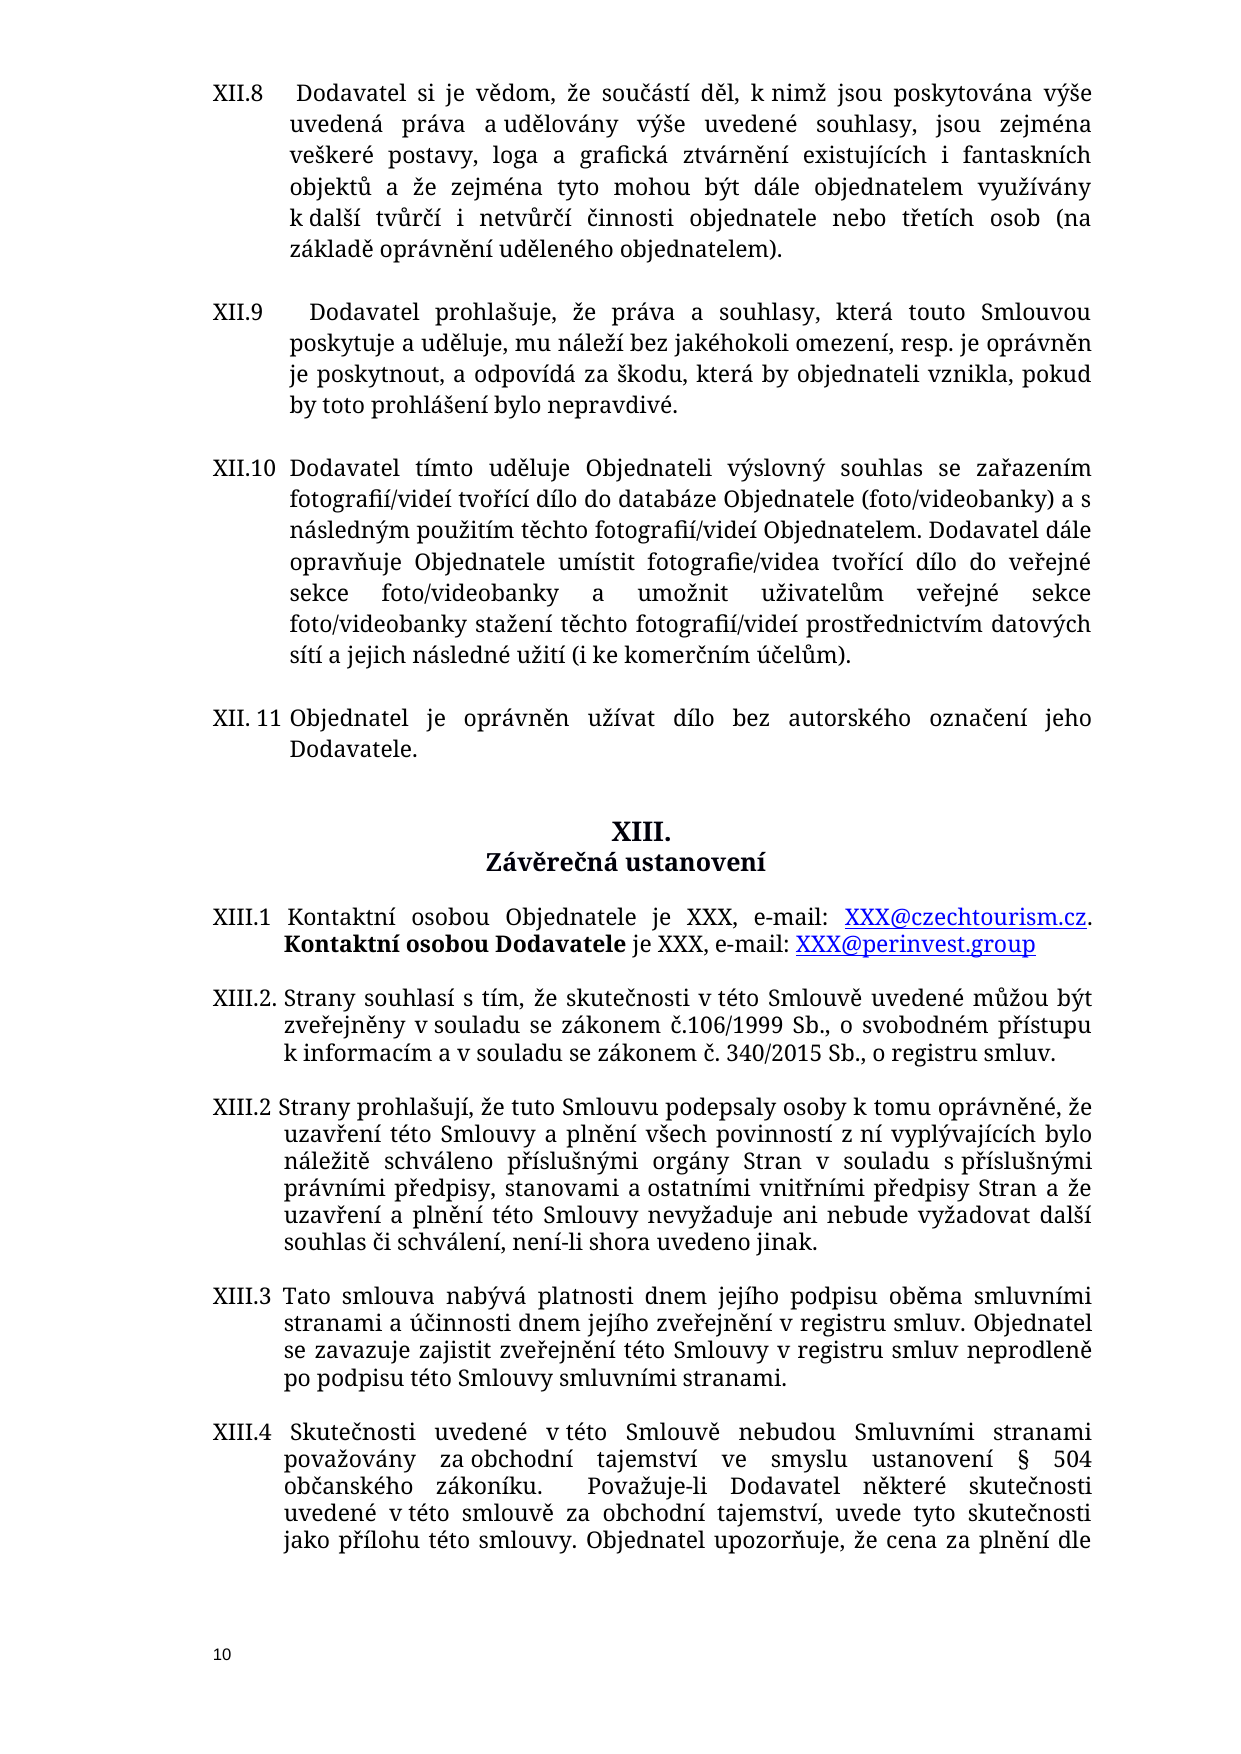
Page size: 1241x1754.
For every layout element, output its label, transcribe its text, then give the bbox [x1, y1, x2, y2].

subtitle Závěrečná ustanovení [213, 848, 1092, 877]
text XII. 11 Objednatel je oprávněn užívat dílo bez autorského označení jeho Dodavatele. [213, 702, 1092, 764]
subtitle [213, 1418, 1092, 1554]
text XII.10 Dodavatel tímto uděluje Objednateli výslovný souhlas se zařazením fotografií/videí tvořící dílo do databáze Objednatele (foto/videobanky) a s následným použitím těchto fotografií/videí Objednatelem. Dodavatel dále opravňuje Objednatele umístit fotografie/videa tvořící dílo do veřejné sekce foto/videobanky a umožnit uživatelům veřejné sekce foto/videobanky stažení těchto fotografií/videí prostřednictvím datových sítí a jejich následné užití (i ke komerčním účelům). [213, 452, 1092, 671]
text XII.8 Dodavatel si je vědom, že součástí děl, k nimž jsou poskytována výše uvedená práva a udělovány výše uvedené souhlasy, jsou zejména veškeré postavy, loga a grafická ztvárnění existujících i fantaskních objektů a že zejména tyto mohou být dále objednatelem využívány k další tvůrčí i netvůrčí činnosti objednatele nebo třetích osob (na základě oprávnění uděleného objednatelem). [213, 77, 1092, 264]
subtitle XIII.2. Strany souhlasí s tím, že skutečnosti v této Smlouvě uvedené můžou být zveřejněny v souladu se zákonem č.106/1999 Sb., o svobodném přístupu k informacím a v souladu se zákonem č. 340/2015 Sb., o registru smluv. [213, 985, 1092, 1066]
text XII.9 Dodavatel prohlašuje, že práva a souhlasy, která touto Smlouvou poskytuje a uděluje, mu náleží bez jakéhokoli omezení, resp. je oprávněn je poskytnout, a odpovídá za škodu, která by objednateli vznikla, pokud by toto prohlášení bylo nepravdivé. [213, 296, 1092, 421]
subtitle XIII.3 Tato smlouva nabývá platnosti dnem jejího podpisu oběma smluvními stranami a účinnosti dnem jejího zveřejnění v registru smluv. Objednatel se zavazuje zajistit zveřejnění této Smlouvy v registru smluv neprodleně po podpisu této Smlouvy smluvními stranami. [213, 1283, 1092, 1391]
subtitle XIII.2 Strany prohlašují, že tuto Smlouvu podepsaly osoby k tomu oprávněné, že uzavření této Smlouvy a plnění všech povinností z ní vyplývajících bylo náležitě schváleno příslušnými orgány Stran v souladu s příslušnými právními předpisy, stanovami a ostatními vnitřními předpisy Stran a že uzavření a plnění této Smlouvy nevyžaduje ani nebude vyžadovat další souhlas či schválení, není-li shora uvedeno jinak. [213, 1093, 1092, 1256]
subtitle XIII. [611, 818, 1092, 848]
subtitle XIII.1 Kontaktní osobou Objednatele je XXX, e-mail: XXX@czechtourism.cz. Kontaktní osobou Dodavatele je XXX, e-mail: XXX@perinvest.group [213, 904, 1092, 958]
